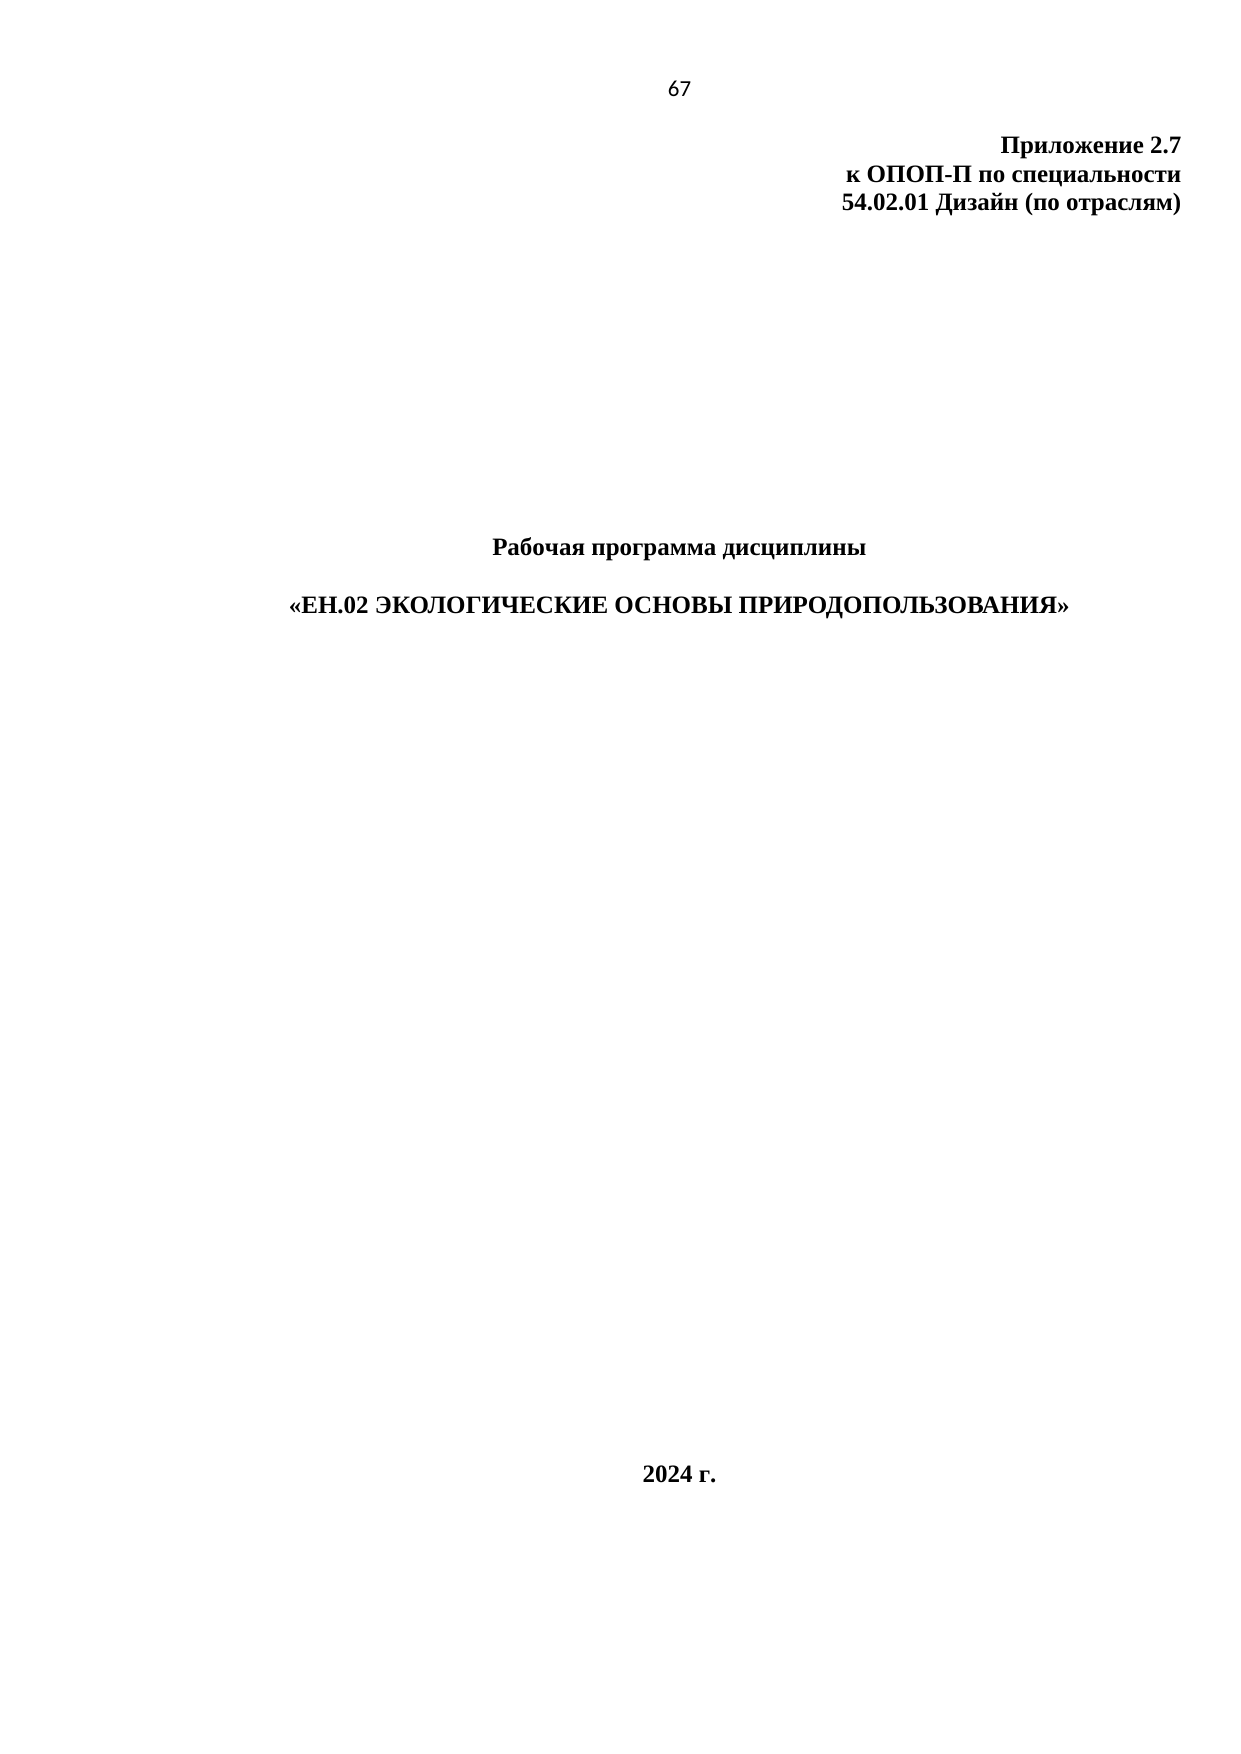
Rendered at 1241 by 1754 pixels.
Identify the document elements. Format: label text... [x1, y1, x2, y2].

text Рабочая программа дисциплины [177, 532, 1181, 561]
text 54.02.01 Дизайн (по отраслям) [177, 187, 1181, 216]
text 2024 г. [177, 1459, 1181, 1488]
text к ОПОП-П по специальности [177, 159, 1181, 187]
text Приложение 2.7 [177, 130, 1181, 159]
subtitle «ЕН.02 ЭКОЛОГИЧЕСКИЕ ОСНОВЫ ПРИРОДОПОЛЬЗОВАНИЯ» [177, 590, 1181, 619]
